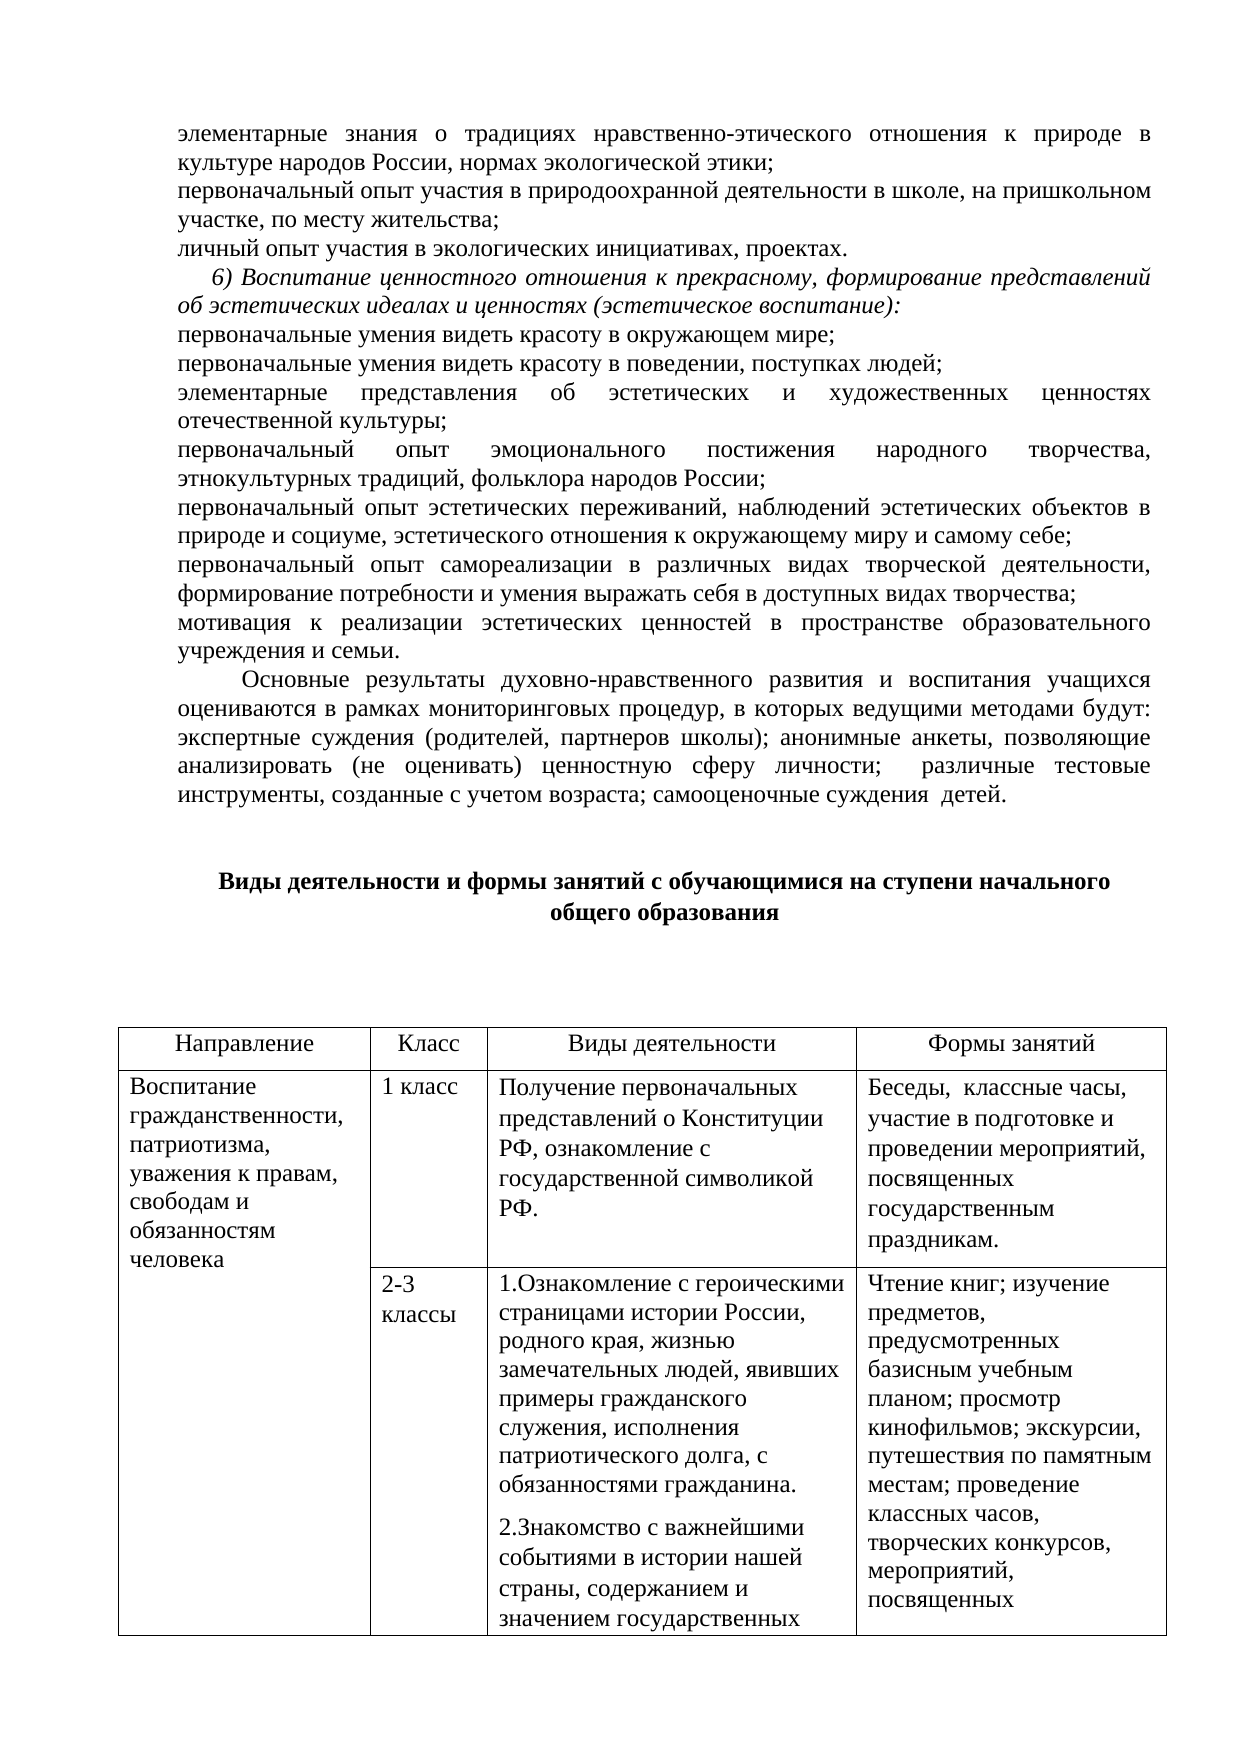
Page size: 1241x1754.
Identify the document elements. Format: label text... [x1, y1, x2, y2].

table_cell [488, 1268, 856, 1635]
text элементарные знания о традициях нравственно-этического отношения к природе в культуре народов России, нормах экологической этики; [177, 118, 1152, 176]
text первоначальный опыт эстетических переживаний, наблюдений эстетических объектов в природе и социуме, эстетического отношения к окружающему миру и самому себе; [177, 492, 1152, 549]
table_cell 1 класс [371, 1071, 487, 1267]
text личный опыт участия в экологических инициативах, проектах. [177, 233, 1152, 262]
text Основные результаты духовно-нравственного развития и воспитания учащихся оцениваются в рамках мониторинговых процедур, в которых ведущими методами будут: экспертные суждения (родителей, партнеров школы); анонимные анкеты, позволяющие анализировать (не оценивать) ценностную сферу личности; различные тестовые инструменты, созданные с учетом возраста; самооценочные суждения детей. [177, 664, 1152, 808]
table_cell 2-3 классы [371, 1268, 487, 1635]
text элементарные представления об эстетических и художественных ценностях отечественной культуры; [177, 377, 1152, 434]
text 6) Воспитание ценностного отношения к прекрасному, формирование представлений об эстетических идеалах и ценностях (эстетическое воспитание): [177, 262, 1152, 319]
text Виды деятельности и формы занятий с обучающимися на ступени начального общего образования [177, 866, 1152, 926]
text первоначальные умения видеть красоту в поведении, поступках людей; [177, 348, 1152, 377]
table_header Формы занятий [857, 1028, 1166, 1070]
table_cell Беседы, классные часы, участие в подготовке и проведении мероприятий, посвященных государственным праздникам. [857, 1071, 1166, 1267]
text мотивация к реализации эстетических ценностей в пространстве образовательного учреждения и семьи. [177, 607, 1152, 664]
table_header Виды деятельности [488, 1028, 856, 1070]
text первоначальный опыт самореализации в различных видах творческой деятельности, формирование потребности и умения выражать себя в доступных видах творчества; [177, 549, 1152, 607]
text первоначальные умения видеть красоту в окружающем мире; [177, 319, 1152, 348]
table_header Класс [371, 1028, 487, 1070]
text первоначальный опыт участия в природоохранной деятельности в школе, на пришкольном участке, по месту жительства; [177, 176, 1152, 233]
table_header Направление [119, 1028, 370, 1070]
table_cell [857, 1268, 1166, 1635]
text первоначальный опыт эмоционального постижения народного творчества, этнокультурных традиций, фольклора народов России; [177, 434, 1152, 492]
table_cell Воспитание гражданственности, патриотизма, уважения к правам, свободам и обязанностям человека [119, 1071, 370, 1635]
table_cell Получение первоначальных представлений о Конституции РФ, ознакомление с государственной символикой РФ. [488, 1071, 856, 1267]
